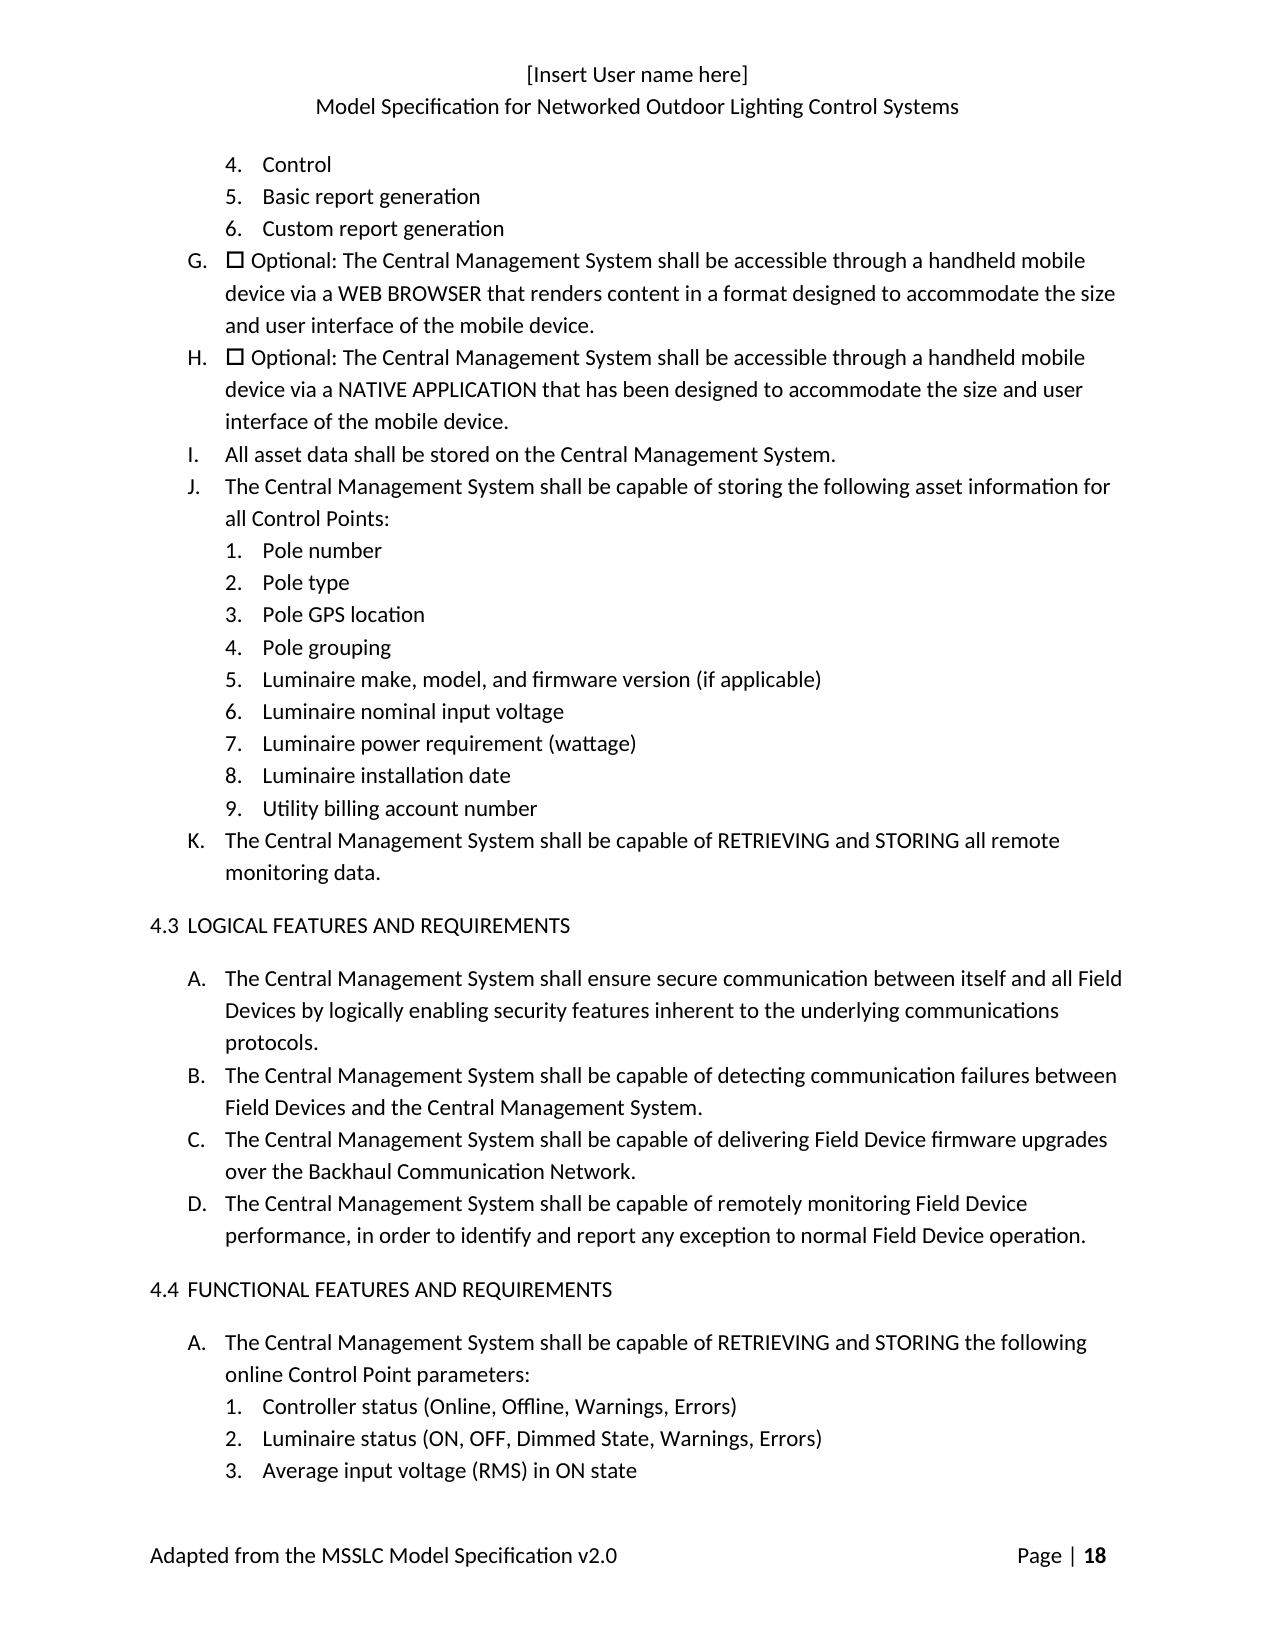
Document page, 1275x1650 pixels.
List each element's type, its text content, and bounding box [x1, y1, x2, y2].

text Controller status (Online, Offline, Warnings, Errors) [225, 1392, 1125, 1420]
text Luminaire status (ON, OFF, Dimmed State, Warnings, Errors) [225, 1424, 1125, 1452]
text Luminaire installation date [225, 762, 1125, 789]
text The Central Management System shall be capable of delivering Field Device firmware upgrades over the Backhaul Communication Network. [187, 1125, 1125, 1185]
text All asset data shall be stored on the Central Management System. [187, 440, 1125, 468]
text Pole number [225, 536, 1125, 564]
text Utility billing account number [225, 794, 1125, 822]
text LOGICAL FEATURES AND REQUIREMENTS [150, 911, 1125, 939]
text The Central Management System shall be capable of RETRIEVING and STORING all remote monitoring data. [187, 826, 1125, 886]
text Luminaire nominal input voltage [225, 697, 1125, 725]
text Basic report generation [225, 182, 1125, 210]
text Control [225, 150, 1125, 178]
text The Central Management System shall be capable of remotely monitoring Field Device performance, in order to identify and report any exception to normal Field Device operation. [187, 1189, 1125, 1250]
text FUNCTIONAL FEATURES AND REQUIREMENTS [150, 1275, 1125, 1303]
text Pole GPS location [225, 601, 1125, 629]
text Luminaire make, model, and firmware version (if applicable) [225, 665, 1125, 693]
text The Central Management System shall be capable of RETRIEVING and STORING the following online Control Point parameters: [187, 1328, 1125, 1388]
text The Central Management System shall ensure secure communication between itself and all Field Devices by logically enabling security features inherent to the underlying communications protocols. [187, 964, 1125, 1057]
text Luminaire power requirement (wattage) [225, 729, 1125, 757]
text The Central Management System shall be capable of storing the following asset information for all Control Points: [187, 472, 1125, 532]
text Optional: The Central Management System shall be accessible through a handheld mobile device via a NATIVE APPLICATION that has been designed to accommodate the size and user interface of the mobile device. [187, 343, 1125, 436]
text Pole type [225, 568, 1125, 596]
text Average input voltage (RMS) in ON state [225, 1456, 1125, 1484]
text Pole grouping [225, 633, 1125, 661]
text The Central Management System shall be capable of detecting communication failures between Field Devices and the Central Management System. [187, 1061, 1125, 1121]
text Optional: The Central Management System shall be accessible through a handheld mobile device via a WEB BROWSER that renders content in a format designed to accommodate the size and user interface of the mobile device. [187, 247, 1125, 339]
text Custom report generation [225, 214, 1125, 242]
